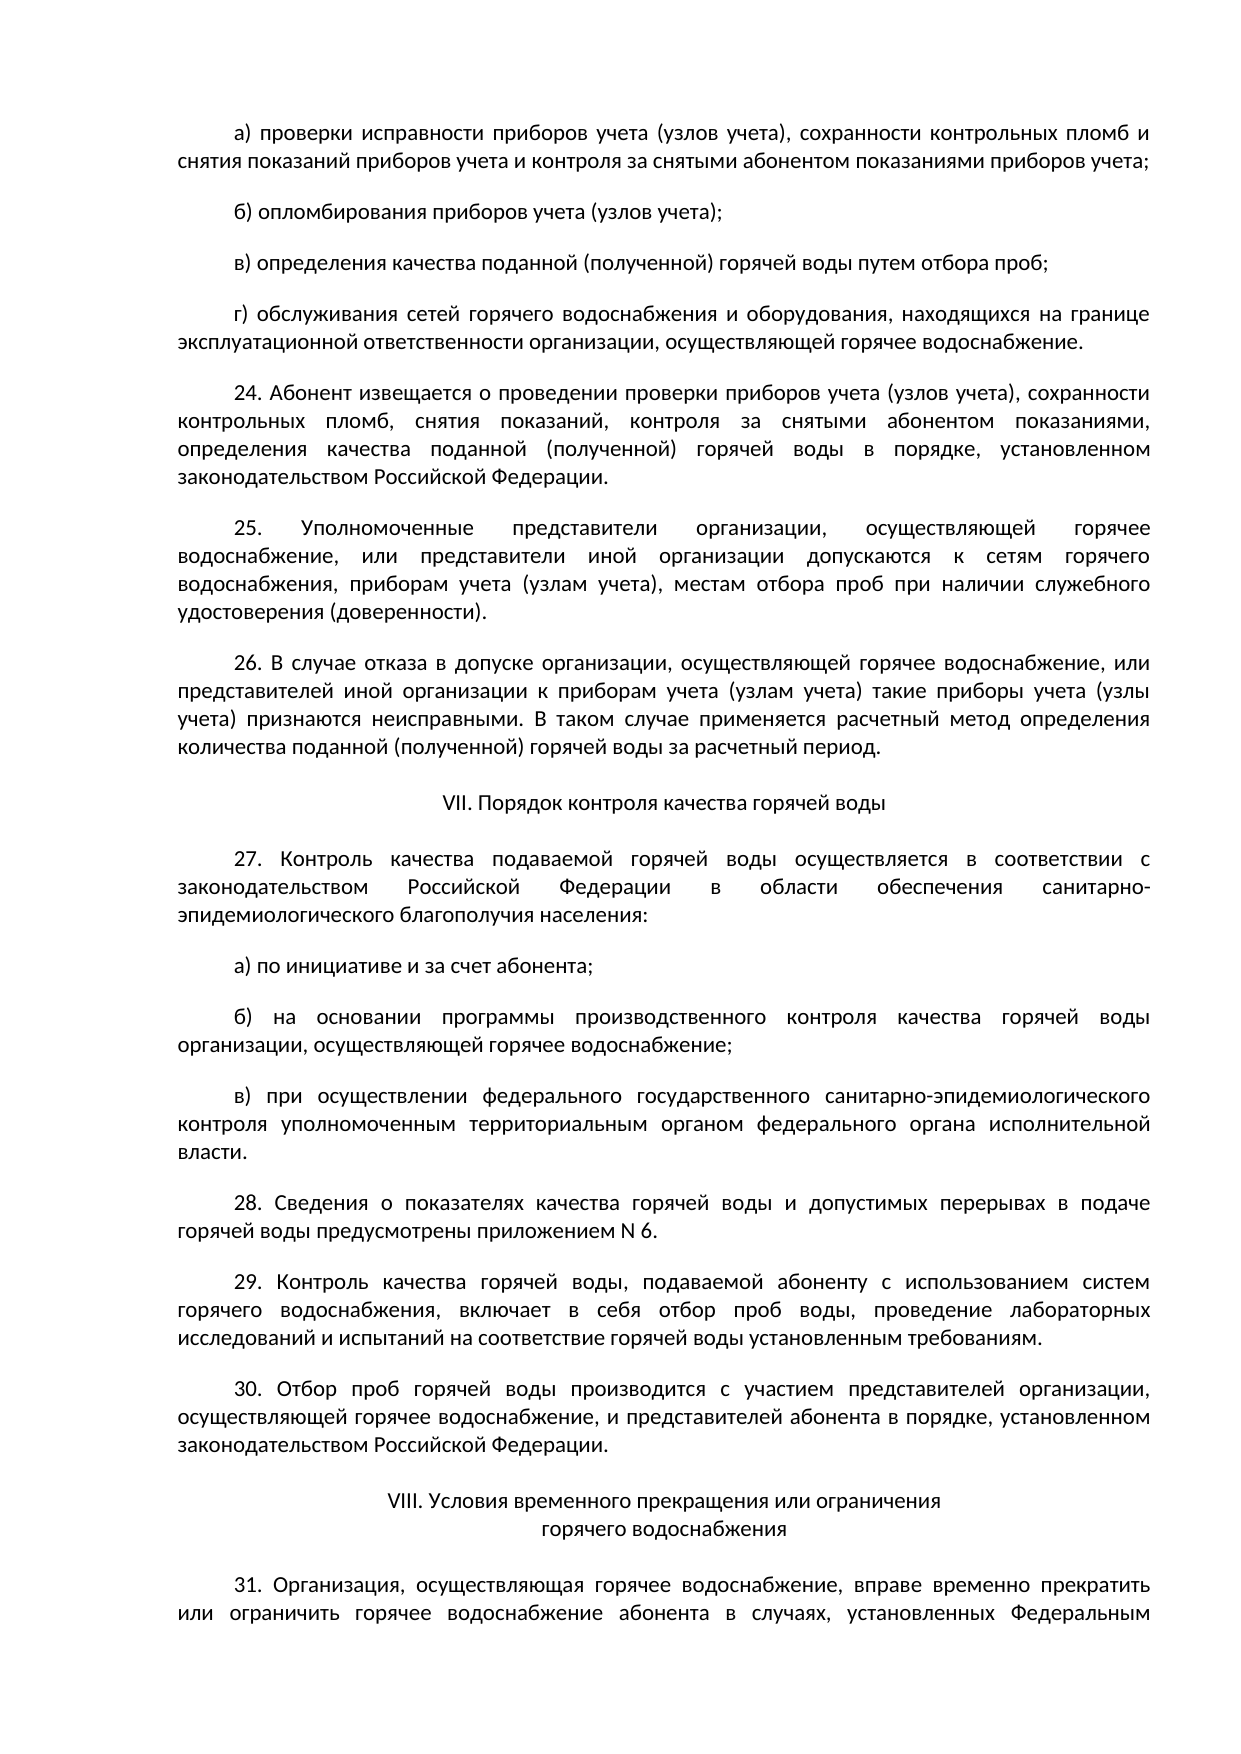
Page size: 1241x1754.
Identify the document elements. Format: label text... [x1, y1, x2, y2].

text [177, 1570, 1152, 1626]
text 27. Контроль качества подаваемой горячей воды осуществляется в соответствии с законодательством Российской Федерации в области обеспечения санитарно-эпидемиологического благополучия населения: [177, 844, 1152, 928]
text а) по инициативе и за счет абонента; [177, 951, 1152, 979]
text 30. Отбор проб горячей воды производится с участием представителей организации, осуществляющей горячее водоснабжение, и представителей абонента в порядке, установленном законодательством Российской Федерации. [177, 1374, 1152, 1458]
text 24. Абонент извещается о проведении проверки приборов учета (узлов учета), сохранности контрольных пломб, снятия показаний, контроля за снятыми абонентом показаниями, определения качества поданной (полученной) горячей воды в порядке, установленном законодательством Российской Федерации. [177, 378, 1152, 490]
text в) при осуществлении федерального государственного санитарно-эпидемиологического контроля уполномоченным территориальным органом федерального органа исполнительной власти. [177, 1081, 1152, 1165]
text б) опломбирования приборов учета (узлов учета); [177, 197, 1152, 225]
text а) проверки исправности приборов учета (узлов учета), сохранности контрольных пломб и снятия показаний приборов учета и контроля за снятыми абонентом показаниями приборов учета; [177, 118, 1152, 174]
text 25. Уполномоченные представители организации, осуществляющей горячее водоснабжение, или представители иной организации допускаются к сетям горячего водоснабжения, приборам учета (узлам учета), местам отбора проб при наличии служебного удостоверения (доверенности). [177, 513, 1152, 625]
text VII. Порядок контроля качества горячей воды [177, 788, 1152, 816]
text в) определения качества поданной (полученной) горячей воды путем отбора проб; [177, 248, 1152, 276]
text г) обслуживания сетей горячего водоснабжения и оборудования, находящихся на границе эксплуатационной ответственности организации, осуществляющей горячее водоснабжение. [177, 299, 1152, 355]
text 28. Сведения о показателях качества горячей воды и допустимых перерывах в подаче горячей воды предусмотрены приложением N 6. [177, 1188, 1152, 1244]
text 29. Контроль качества горячей воды, подаваемой абоненту с использованием систем горячего водоснабжения, включает в себя отбор проб воды, проведение лабораторных исследований и испытаний на соответствие горячей воды установленным требованиям. [177, 1267, 1152, 1351]
text горячего водоснабжения [177, 1514, 1152, 1542]
text VIII. Условия временного прекращения или ограничения [177, 1486, 1152, 1514]
text б) на основании программы производственного контроля качества горячей воды организации, осуществляющей горячее водоснабжение; [177, 1002, 1152, 1058]
text 26. В случае отказа в допуске организации, осуществляющей горячее водоснабжение, или представителей иной организации к приборам учета (узлам учета) такие приборы учета (узлы учета) признаются неисправными. В таком случае применяется расчетный метод определения количества поданной (полученной) горячей воды за расчетный период. [177, 648, 1152, 760]
